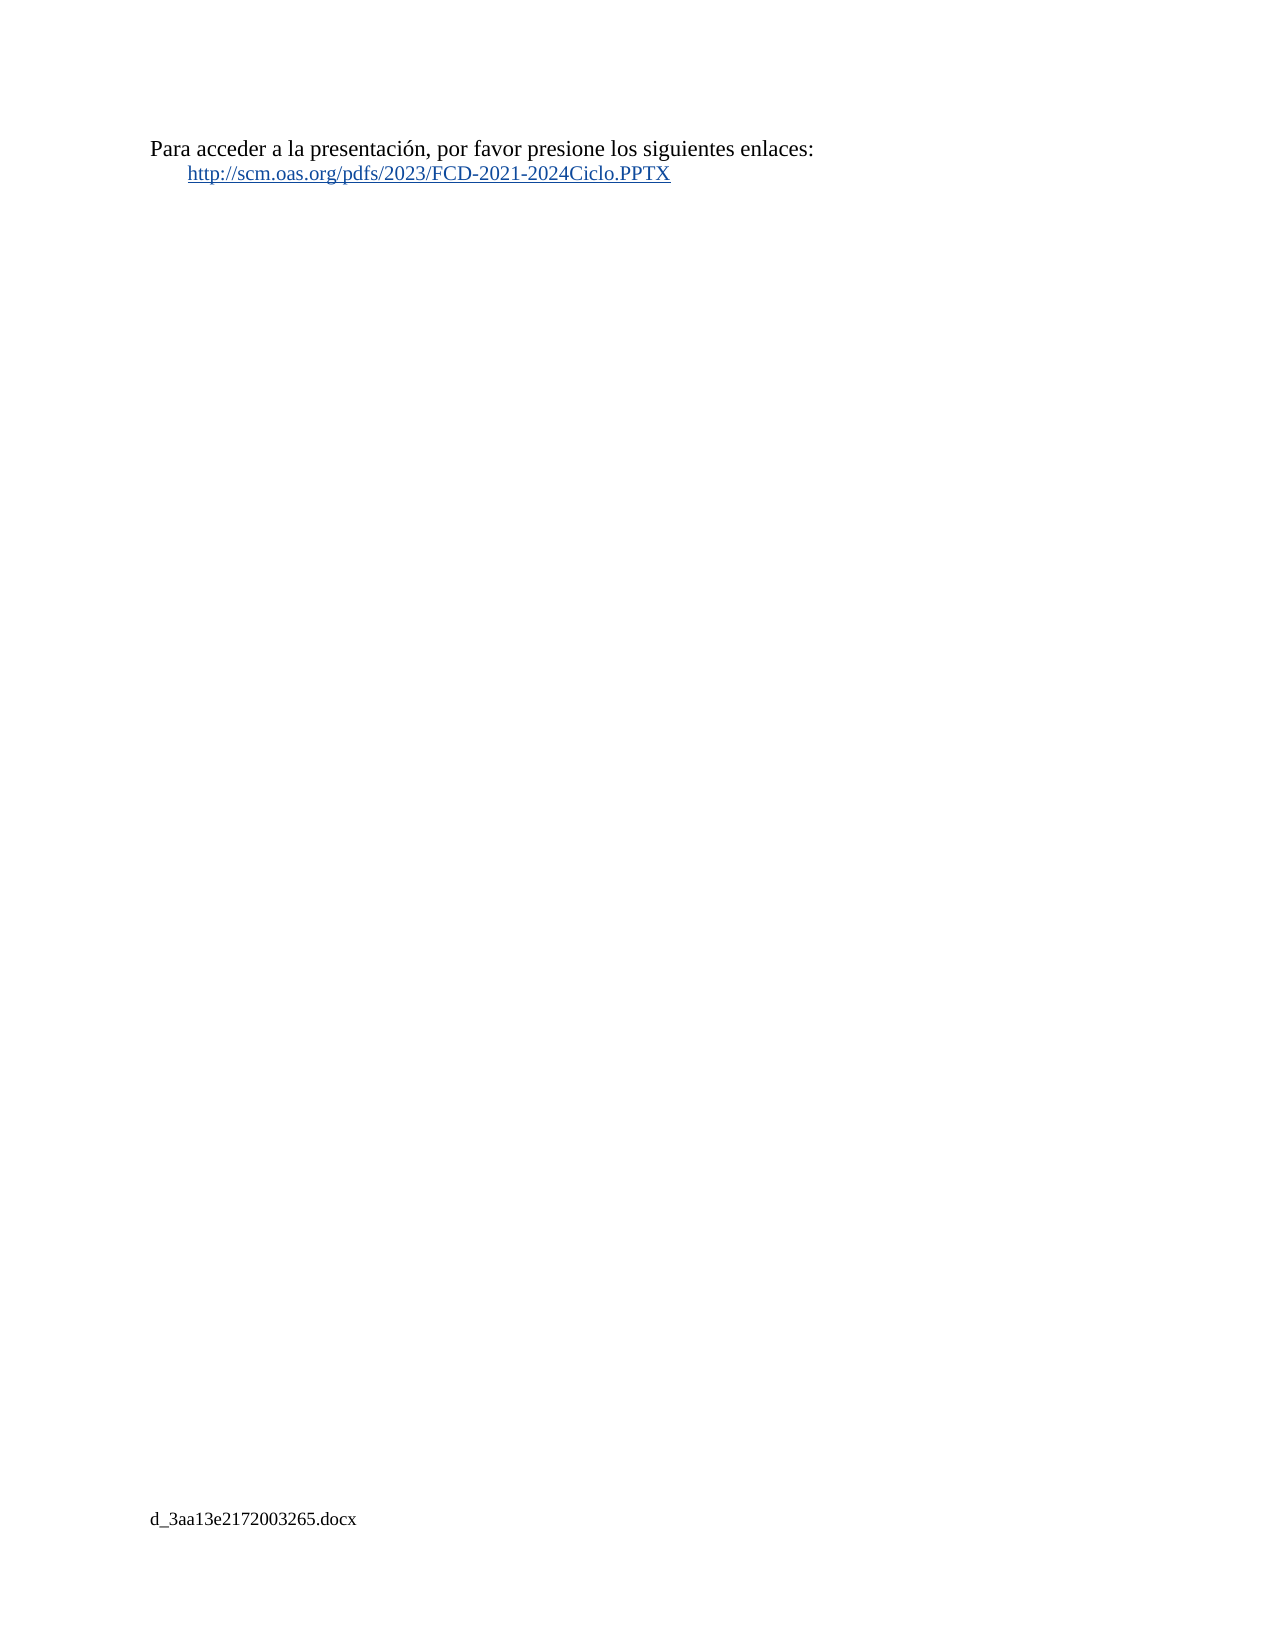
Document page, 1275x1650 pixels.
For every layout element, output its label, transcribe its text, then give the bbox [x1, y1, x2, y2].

text http://scm.oas.org/pdfs/2023/FCD-2021-2024Ciclo.PPTX [187, 161, 1125, 185]
text Para acceder a la presentación, por favor presione los siguientes enlaces: [150, 135, 1124, 161]
